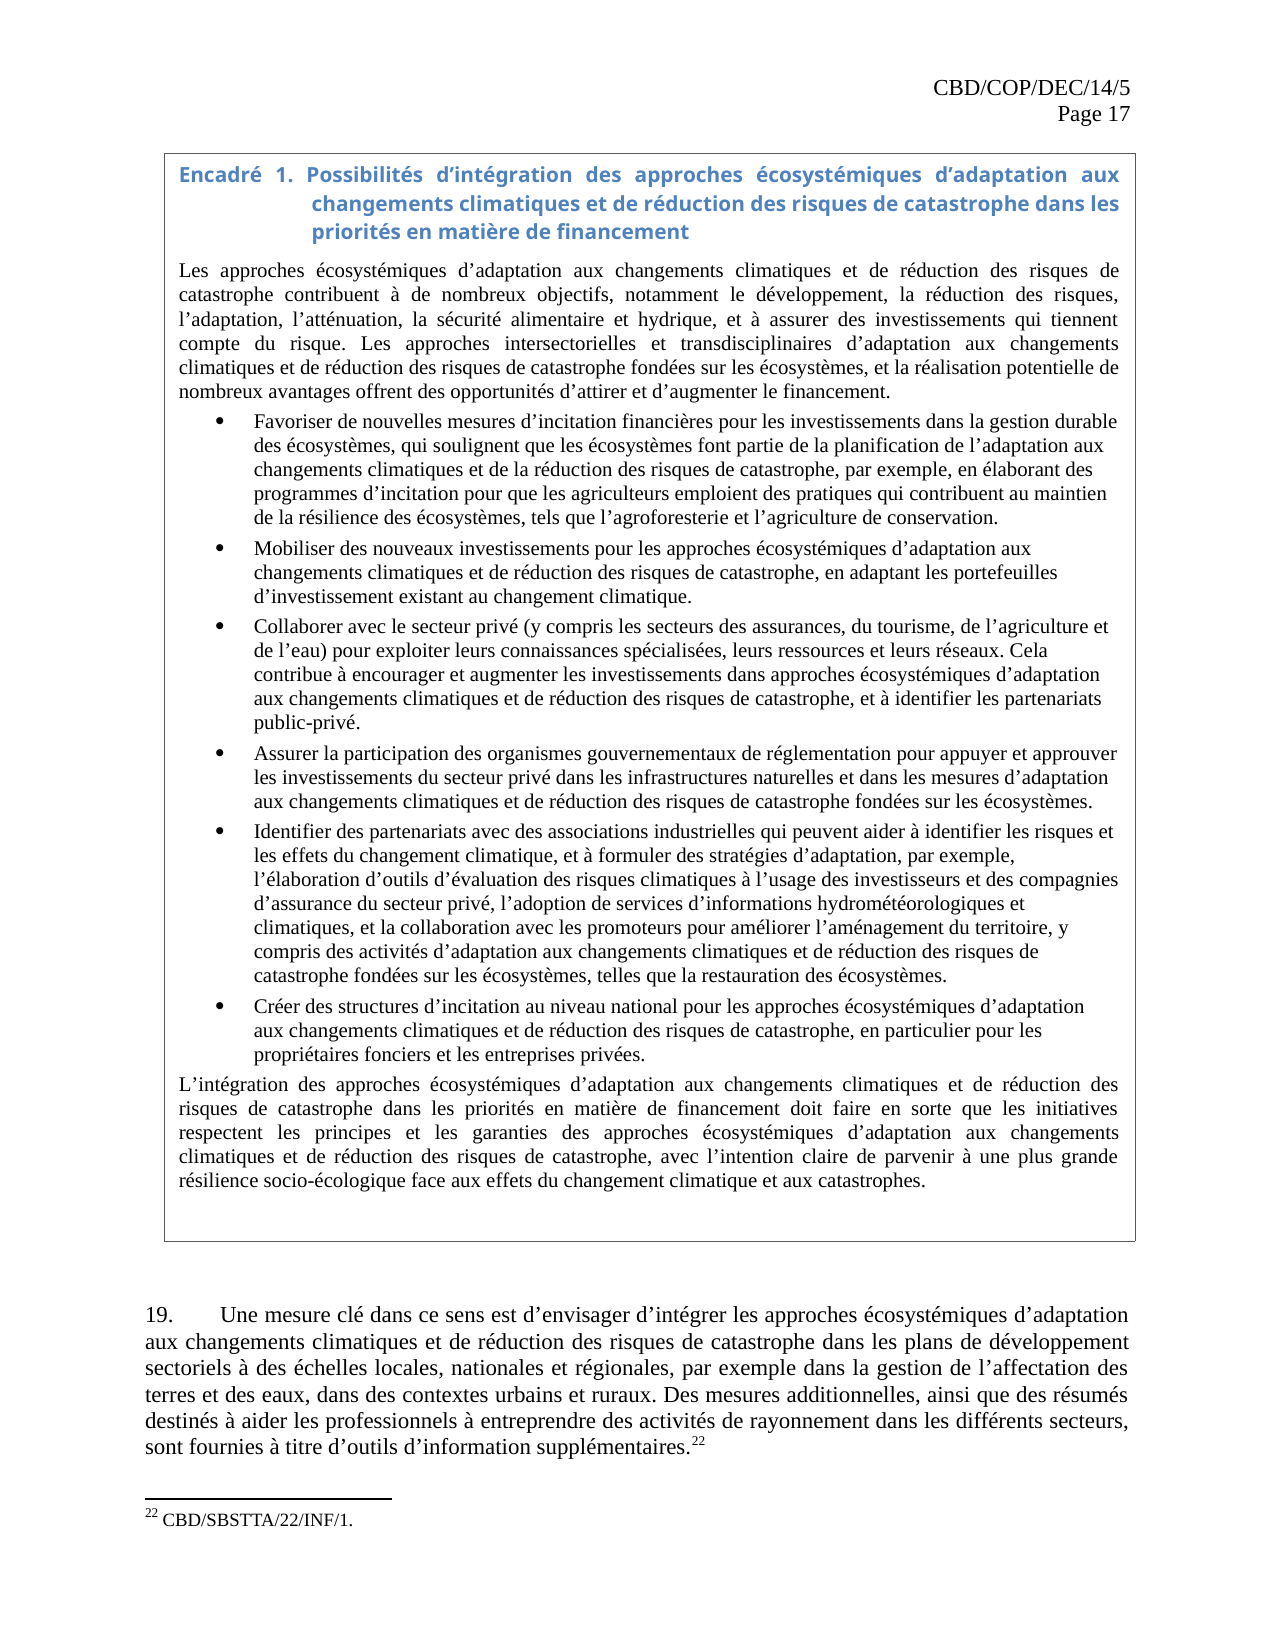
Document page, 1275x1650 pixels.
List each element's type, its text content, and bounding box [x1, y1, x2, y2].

list Une mesure clé dans ce sens est d’envisager d’intégrer les approches écosystémiques d’adaptation aux changements climatiques et de réduction des risques de catastrophe dans les plans de développement sectoriels à des échelles locales, nationales et régionales, par exemple dans la gestion de l’affectation des terres et des eaux, dans des contextes urbains et ruraux. Des mesures additionnelles, ainsi que des résumés destinés à aider les professionnels à entreprendre des activités de rayonnement dans les différents secteurs, sont fournies à titre d’outils d’information supplémentaires. [145, 1302, 1130, 1460]
